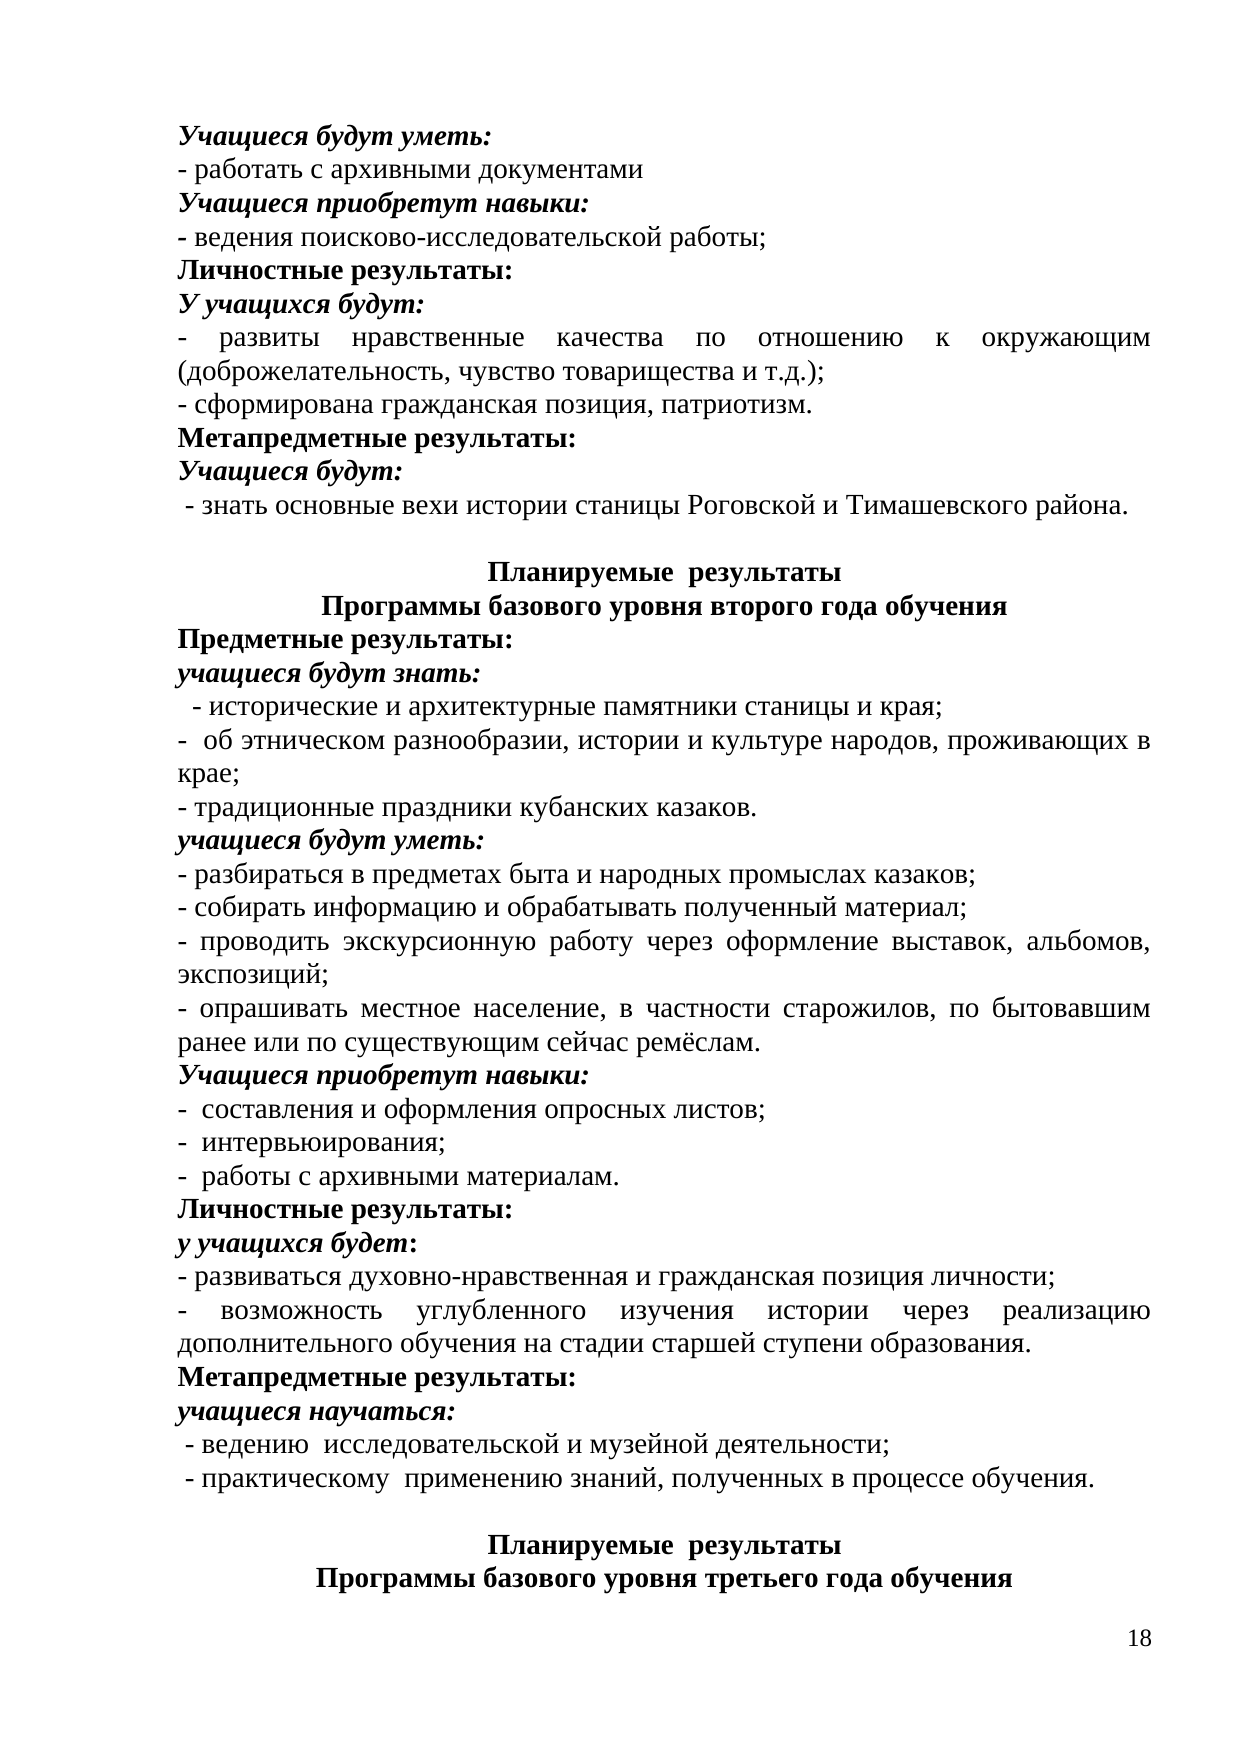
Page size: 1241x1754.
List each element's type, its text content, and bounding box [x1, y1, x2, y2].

text учащиеся будут уметь: [177, 822, 1152, 856]
text - практическому применению знаний, полученных в процессе обучения. [177, 1460, 1152, 1493]
text - работать с архивными документами [177, 152, 1152, 185]
text - ведения поисково-исследовательской работы; [177, 219, 1152, 252]
text Планируемые результаты [177, 554, 1152, 588]
text Программы базового уровня второго года обучения [177, 588, 1152, 621]
text - собирать информацию и обрабатывать полученный материал; [177, 889, 1152, 923]
text Планируемые результаты [177, 1527, 1152, 1560]
text - опрашивать местное население, в частности старожилов, по бытовавшим ранее или по существующим сейчас ремёслам. [177, 990, 1152, 1057]
text - работы с архивными материалам. [177, 1158, 1152, 1191]
text учащиеся научаться: [177, 1393, 1152, 1426]
text Личностные результаты: [177, 1191, 1152, 1225]
text - традиционные праздники кубанских казаков. [177, 789, 1152, 822]
text Программы базового уровня третьего года обучения [177, 1560, 1152, 1594]
text Личностные результаты: [177, 252, 1152, 286]
text - развиты нравственные качества по отношению к окружающим (доброжелательность, чувство товарищества и т.д.); [177, 319, 1152, 386]
text - исторические и архитектурные памятники станицы и края; [177, 688, 1152, 722]
text Метапредметные результаты: [177, 420, 1152, 453]
text Учащиеся будут: [177, 453, 1152, 487]
text Метапредметные результаты: [177, 1359, 1152, 1393]
text - интервьюирования; [177, 1124, 1152, 1158]
text - знать основные вехи истории станицы Роговской и Тимашевского района. [177, 487, 1152, 521]
text Предметные результаты: [177, 621, 1152, 655]
text - ведению исследовательской и музейной деятельности; [177, 1426, 1152, 1460]
text у учащихся будет: [177, 1225, 1152, 1258]
text - сформирована гражданская позиция, патриотизм. [177, 386, 1152, 420]
text Учащиеся приобретут навыки: [177, 1057, 1152, 1091]
text У учащихся будут: [177, 286, 1152, 319]
text - возможность углубленного изучения истории через реализацию дополнительного обучения на стадии старшей ступени образования. [177, 1292, 1152, 1359]
text Учащиеся приобретут навыки: [177, 185, 1152, 219]
text Учащиеся будут уметь: [177, 118, 1152, 152]
text - проводить экскурсионную работу через оформление выставок, альбомов, экспозиций; [177, 923, 1152, 990]
text - составления и оформления опросных листов; [177, 1091, 1152, 1124]
text - развиваться духовно-нравственная и гражданская позиция личности; [177, 1258, 1152, 1292]
text учащиеся будут знать: [177, 655, 1152, 688]
text - разбираться в предметах быта и народных промыслах казаков; [177, 856, 1152, 889]
text - об этническом разнообразии, истории и культуре народов, проживающих в крае; [177, 722, 1152, 789]
